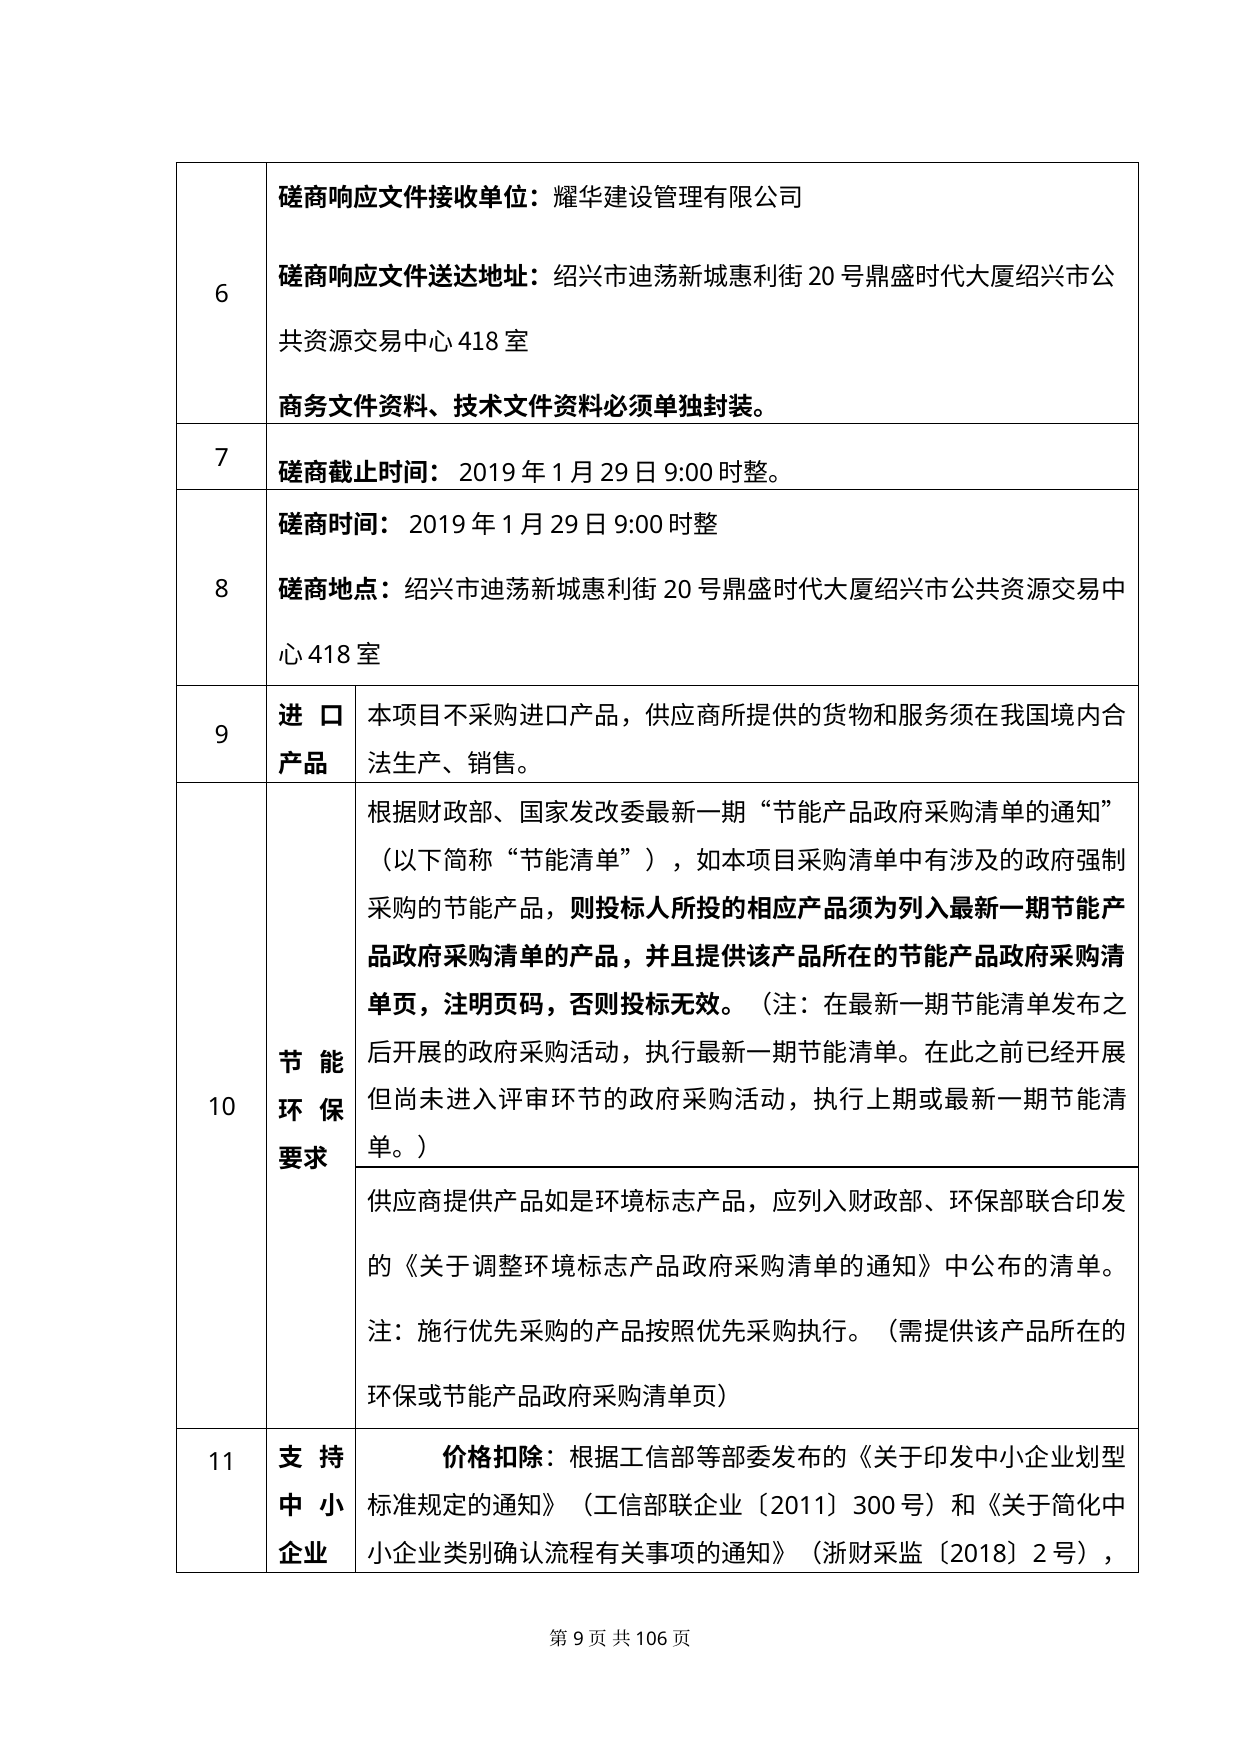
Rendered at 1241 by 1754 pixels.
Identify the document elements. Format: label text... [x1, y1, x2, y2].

table_cell 本项目不采购进口产品，供应商所提供的货物和服务须在我国境内合法生产、销售。 [356, 686, 1138, 782]
table_cell 磋商时间： 2019年1月29日9:00时整 磋商地点：绍兴市迪荡新城惠利街20号鼎盛时代大厦绍兴市公共资源交易中心418室 [267, 490, 1138, 685]
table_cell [356, 1429, 1138, 1572]
table_cell 11 [177, 1429, 266, 1572]
table_cell 8 [177, 490, 266, 685]
table_cell 根据财政部、国家发改委最新一期“节能产品政府采购清单的通知” （以下简称“节能清单”），如本项目采购清单中有涉及的政府强制采购的节能产品，则投标人所投的相应产品须为列入最新一期节能产品政府采购清单的产品，并且提供该产品所在的节能产品政府采购清单页，注明页码，否则投标无效。（注：在最新一期节能清单发布之后开展的政府采购活动，执行最新一期节能清单。在此之前已经开展但尚未进入评审环节的政府采购活动，执行上期或最新一期节能清单。） [356, 783, 1138, 1166]
table_cell 磋商响应文件接收单位：耀华建设管理有限公司 磋商响应文件送达地址：绍兴市迪荡新城惠利街20号鼎盛时代大厦绍兴市公共资源交易中心418室 商务文件资料、技术文件资料必须单独封装。 [267, 163, 1138, 423]
table_cell 9 [177, 686, 266, 782]
table_cell 供应商提供产品如是环境标志产品，应列入财政部、环保部联合印发的《关于调整环境标志产品政府采购清单的通知》中公布的清单。注：施行优先采购的产品按照优先采购执行。（需提供该产品所在的环保或节能产品政府采购清单页） [356, 1168, 1138, 1427]
table_cell 磋商截止时间： 2019年1月29日9:00时整。 [267, 424, 1138, 489]
table_cell 节能环保要求 [267, 783, 355, 1427]
table_cell 支持中小企业 [267, 1429, 355, 1572]
table_cell 6 [177, 163, 266, 423]
table_cell 进口产品 [267, 686, 355, 782]
table_cell 10 [177, 783, 266, 1427]
table_cell 7 [177, 424, 266, 489]
